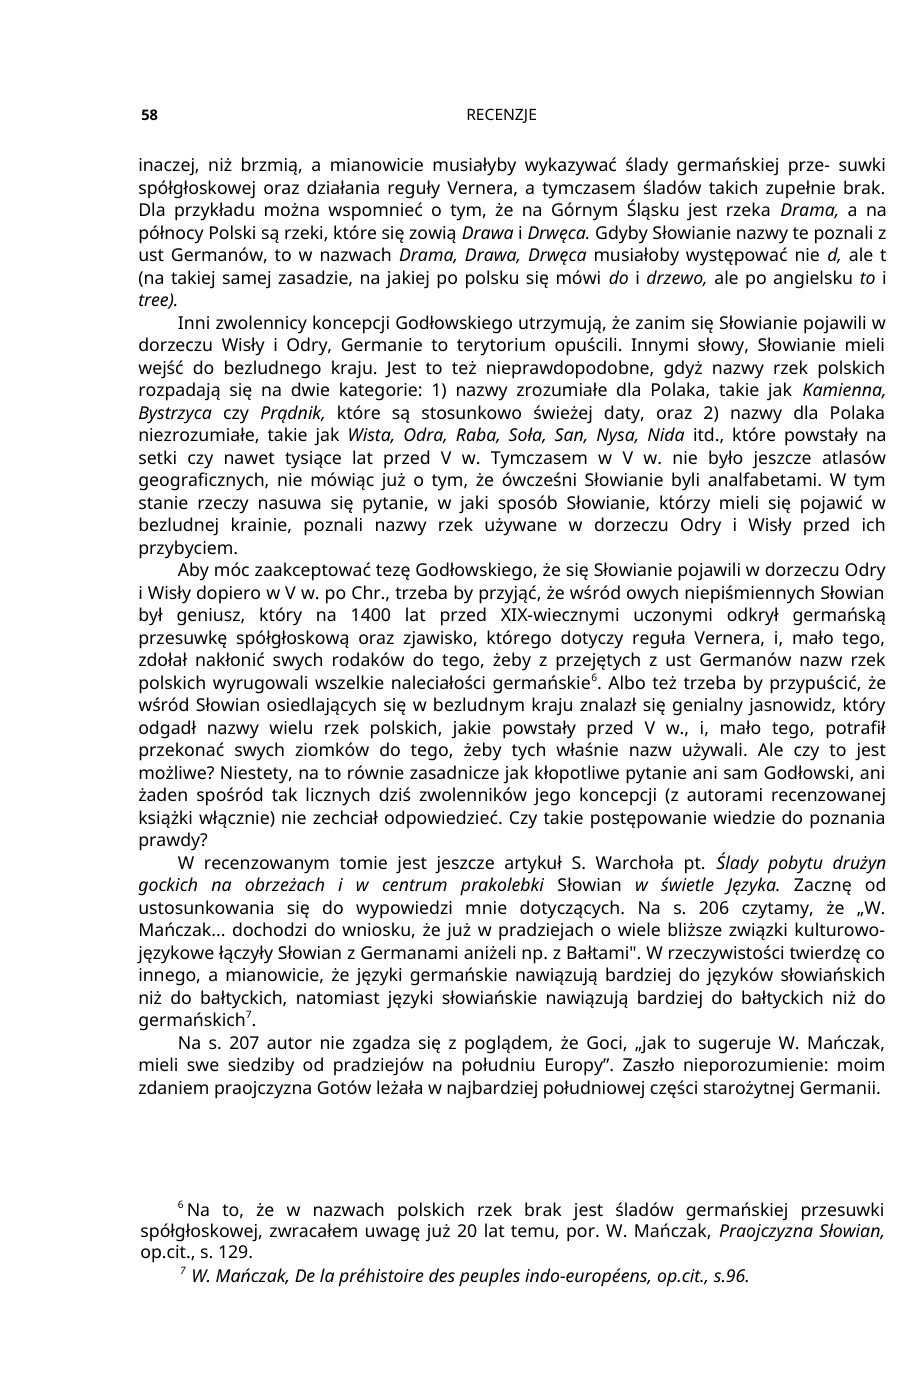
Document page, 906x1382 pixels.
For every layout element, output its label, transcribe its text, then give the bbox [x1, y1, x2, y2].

text W recenzowanym tomie jest jeszcze artykuł S. Warchoła pt. Ślady pobytu drużyn gockich na obrzeżach i w centrum prakolebki Słowian w świetle Języka. Zacznę od ustosunkowania się do wypowiedzi mnie dotyczących. Na s. 206 czytamy, że „W. Mańczak... dochodzi do wniosku, że już w pradziejach o wiele bliższe związki kulturowo-językowe łączyły Słowian z Germanami aniżeli np. z Bałtami". W rzeczywistości twierdzę co innego, a mianowicie, że języki germańskie nawiązują bardziej do języków słowiańskich niż do bałtyckich, natomiast języki słowiańskie nawiązują bardziej do bałtyckich niż do germańskich7. [138, 851, 887, 1031]
text 6 Na to, że w nazwach polskich rzek brak jest śladów germańskiej przesuwki spółgłoskowej, zwracałem uwagę już 20 lat temu, por. W. Mańczak, Praojczyzna Słowian, op.cit., s. 129. [140, 1199, 885, 1263]
text 58 [141, 108, 158, 123]
text 7 W. Mańczak, De la préhistoire des peuples indo-européens, op.cit., s.96. [180, 1266, 885, 1287]
text Na s. 207 autor nie zgadza się z poglądem, że Goci, „jak to sugeruje W. Mańczak, mieli swe siedziby od pradziejów na południu Europy”. Zaszło nieporozumienie: moim zdaniem praojczyzna Gotów leżała w najbardziej południowej części starożytnej Germanii. [138, 1031, 887, 1099]
text RECENZJE [466, 108, 537, 123]
text Inni zwolennicy koncepcji Godłowskiego utrzymują, że zanim się Słowianie pojawili w dorzeczu Wisły i Odry, Germanie to terytorium opuścili. Innymi słowy, Słowianie mieli wejść do bezludnego kraju. Jest to też nieprawdopodobne, gdyż nazwy rzek polskich rozpadają się na dwie kategorie: 1) nazwy zrozumiałe dla Polaka, takie jak Kamienna, Bystrzyca czy Prądnik, które są stosunkowo świeżej daty, oraz 2) nazwy dla Polaka niezrozumiałe, takie jak Wista, Odra, Raba, Soła, San, Nysa, Nida itd., które powstały na setki czy nawet tysiące lat przed V w. Tymczasem w V w. nie było jeszcze atlasów geograficznych, nie mówiąc już o tym, że ówcześni Słowianie byli analfabetami. W tym stanie rzeczy nasuwa się pytanie, w jaki sposób Słowianie, którzy mieli się pojawić w bezludnej krainie, poznali nazwy rzek używane w dorzeczu Odry i Wisły przed ich przybyciem. [138, 311, 887, 559]
text Aby móc zaakceptować tezę Godłowskiego, że się Słowianie pojawili w dorzeczu Odry i Wisły dopiero w V w. po Chr., trzeba by przyjąć, że wśród owych niepiśmiennych Słowian był geniusz, który na 1400 lat przed XIX-wiecznymi uczonymi odkrył germańską przesuwkę spółgłoskową oraz zjawisko, którego dotyczy reguła Vernera, i, mało tego, zdołał nakłonić swych rodaków do tego, żeby z przejętych z ust Germanów nazw rzek polskich wyrugowali wszelkie naleciałości germańskie6. Albo też trzeba by przypuścić, że wśród Słowian osiedlających się w bezludnym kraju znalazł się genialny jasnowidz, który odgadł nazwy wielu rzek polskich, jakie powstały przed V w., i, mało tego, potrafił przekonać swych ziomków do tego, żeby tych właśnie nazw używali. Ale czy to jest możliwe? Niestety, na to równie zasadnicze jak kłopotliwe pytanie ani sam Godłowski, ani żaden spośród tak licznych dziś zwolenników jego koncepcji (z autorami recenzowanej książki włącznie) nie zechciał odpowiedzieć. Czy takie postępowanie wiedzie do poznania prawdy? [138, 559, 887, 851]
text inaczej, niż brzmią, a mianowicie musiałyby wykazywać ślady germańskiej prze- suwki spółgłoskowej oraz działania reguły Vernera, a tymczasem śladów takich zupełnie brak. Dla przykładu można wspomnieć o tym, że na Górnym Śląsku jest rzeka Drama, a na północy Polski są rzeki, które się zowią Drawa i Drwęca. Gdyby Słowianie nazwy te poznali z ust Germanów, to w nazwach Drama, Drawa, Drwęca musiałoby występować nie d, ale t (na takiej samej zasadzie, na jakiej po polsku się mówi do i drzewo, ale po angielsku to i tree). [138, 154, 887, 311]
